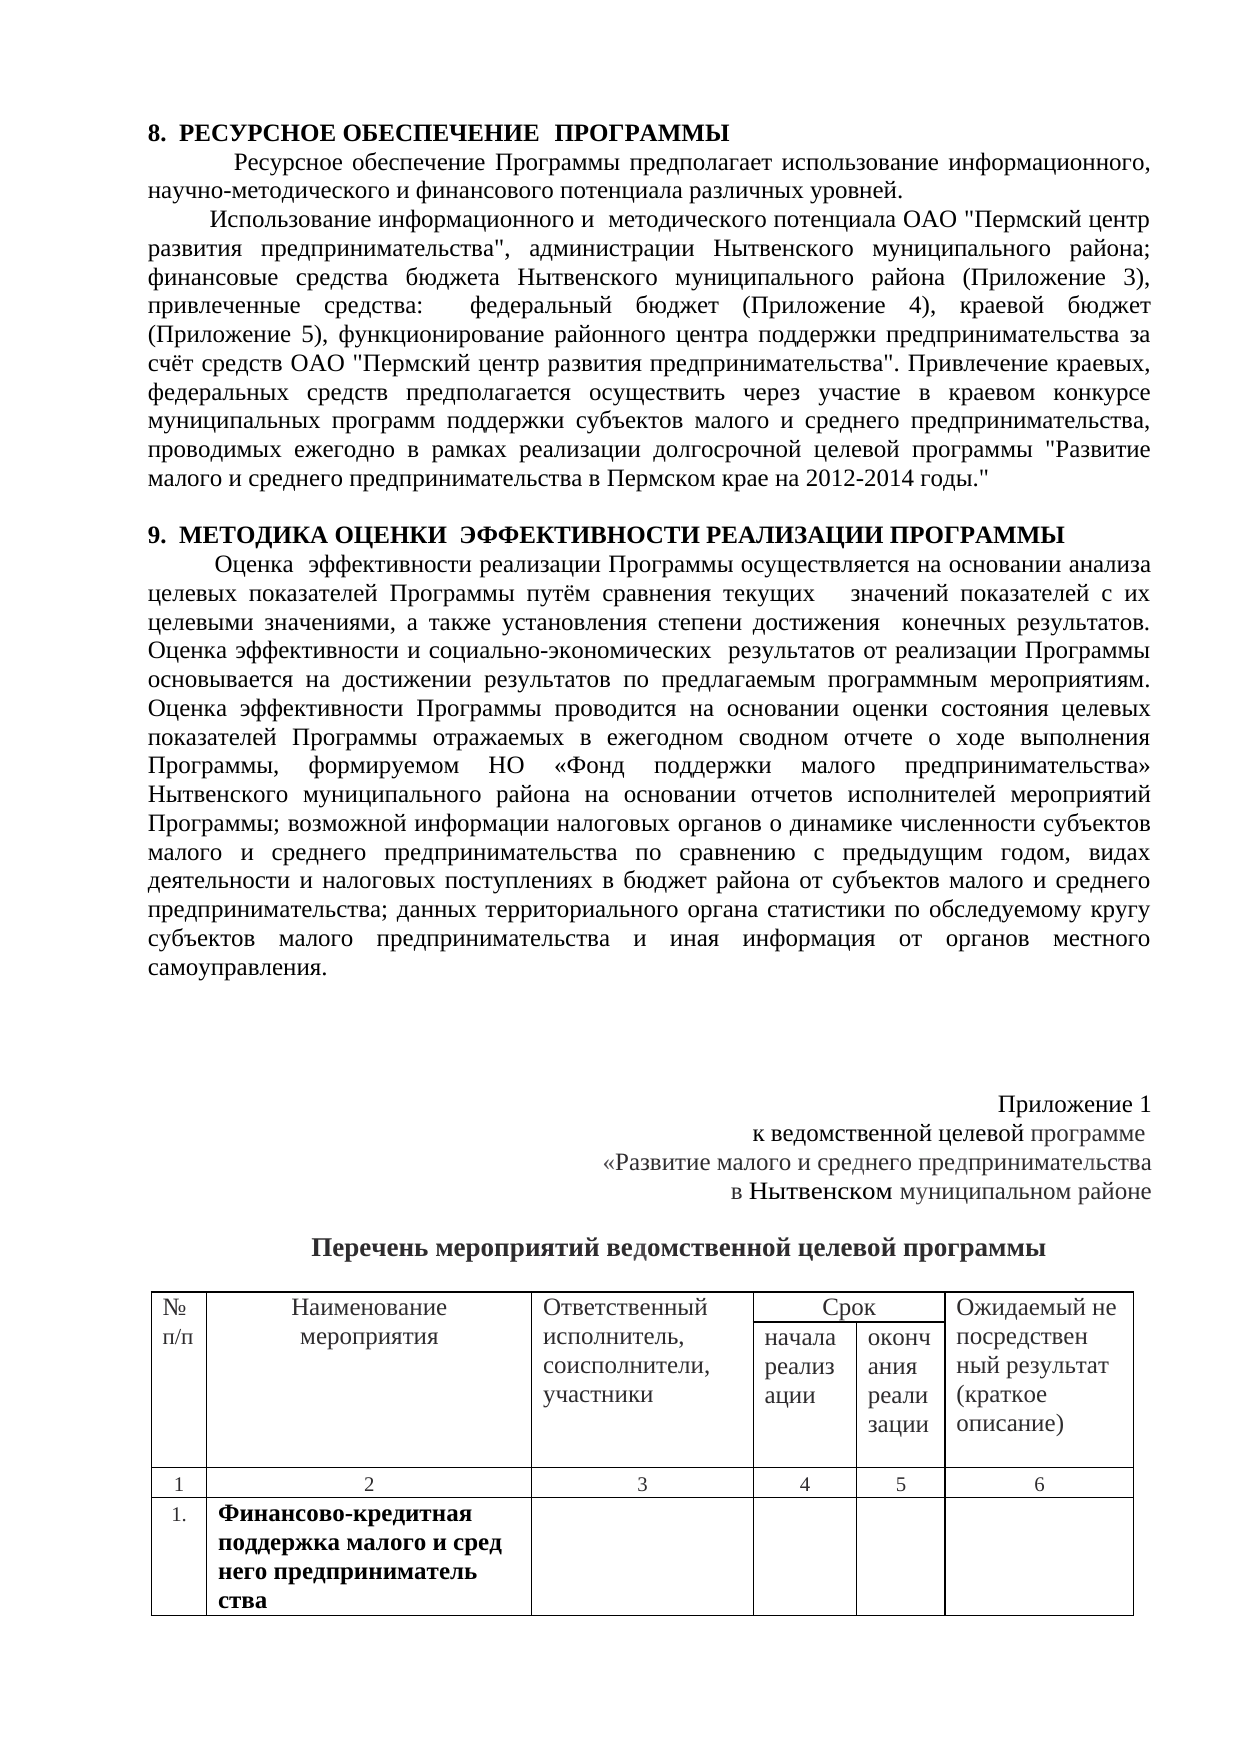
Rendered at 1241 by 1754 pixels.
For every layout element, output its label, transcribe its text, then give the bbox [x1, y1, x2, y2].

text 9. МЕТОДИКА ОЦЕНКИ ЭФФЕКТИВНОСТИ РЕАЛИЗАЦИИ ПРОГРАММЫ [148, 521, 1152, 549]
table_header Срок [754, 1293, 944, 1321]
text Ресурсное обеспечение Программы предполагает использование информационного, научно-методического и финансового потенциала различных уровней. [148, 147, 1152, 204]
table_cell [532, 1498, 753, 1615]
text к ведомственной целевой программе «Развитие малого и среднего предпринимательства [148, 1118, 1152, 1176]
table_cell 1 [152, 1468, 206, 1497]
text Приложение 1 [148, 1089, 1152, 1118]
table_header Ожидаемый не посредствен ный результат (краткое описание) [946, 1293, 1133, 1467]
table_header Ответственный исполнитель, соисполнители, участники [532, 1293, 753, 1467]
text в Нытвенском муниципальном районе [148, 1176, 1152, 1204]
table_cell 4 [754, 1468, 856, 1497]
table_cell Финансово-кредитная поддержка малого и сред него предприниматель ства [207, 1498, 531, 1615]
text 8. РЕСУРСНОЕ ОБЕСПЕЧЕНИЕ ПРОГРАММЫ [148, 118, 1152, 147]
text Использование информационного и методического потенциала ОАО "Пермский центр развития предпринимательства", администрации Нытвенского муниципального района; финансовые средства бюджета Нытвенского муниципального района (Приложение 3), привлеченные средства: федеральный бюджет (Приложение 4), краевой бюджет (Приложение 5), функционирование районного центра поддержки предпринимательства за счёт средств ОАО "Пермский центр развития предпринимательства". Привлечение краевых, федеральных средств предполагается осуществить через участие в краевом конкурсе муниципальных программ поддержки субъектов малого и среднего предпринимательства, проводимых ежегодно в рамках реализации долгосрочной целевой программы "Развитие малого и среднего предпринимательства в Пермском крае на 2012-2014 годы." [148, 204, 1152, 492]
table_cell 1. [152, 1498, 206, 1615]
table_cell [754, 1498, 856, 1615]
text Оценка эффективности реализации Программы осуществляется на основании анализа целевых показателей Программы путём сравнения текущих значений показателей с их целевыми значениями, а также установления степени достижения конечных результатов. Оценка эффективности и социально-экономических результатов от реализации Программы основывается на достижении результатов по предлагаемым программным мероприятиям. Оценка эффективности Программы проводится на основании оценки состояния целевых показателей Программы отражаемых в ежегодном сводном отчете о ходе выполнения Программы, формируемом НО «Фонд поддержки малого предпринимательства» Нытвенского муниципального района на основании отчетов исполнителей мероприятий Программы; возможной информации налоговых органов о динамике численности субъектов малого и среднего предпринимательства по сравнению с предыдущим годом, видах деятельности и налоговых поступлениях в бюджет района от субъектов малого и среднего предпринимательства; данных территориального органа статистики по обследуемому кругу субъектов малого предпринимательства и иная информация от органов местного самоуправления. [148, 549, 1152, 981]
table_cell 5 [857, 1468, 944, 1497]
table_cell 2 [207, 1468, 531, 1497]
table_cell [857, 1498, 944, 1615]
table_cell 3 [532, 1468, 753, 1497]
table_header № п/п [152, 1293, 206, 1467]
text Перечень мероприятий ведомственной целевой программы [162, 1233, 1152, 1262]
table_cell 6 [946, 1468, 1133, 1497]
table_header Наименование мероприятия [207, 1293, 531, 1467]
table_cell окончания реализации [857, 1323, 944, 1467]
table_cell начала реализации [754, 1323, 856, 1467]
table_cell [946, 1498, 1133, 1615]
